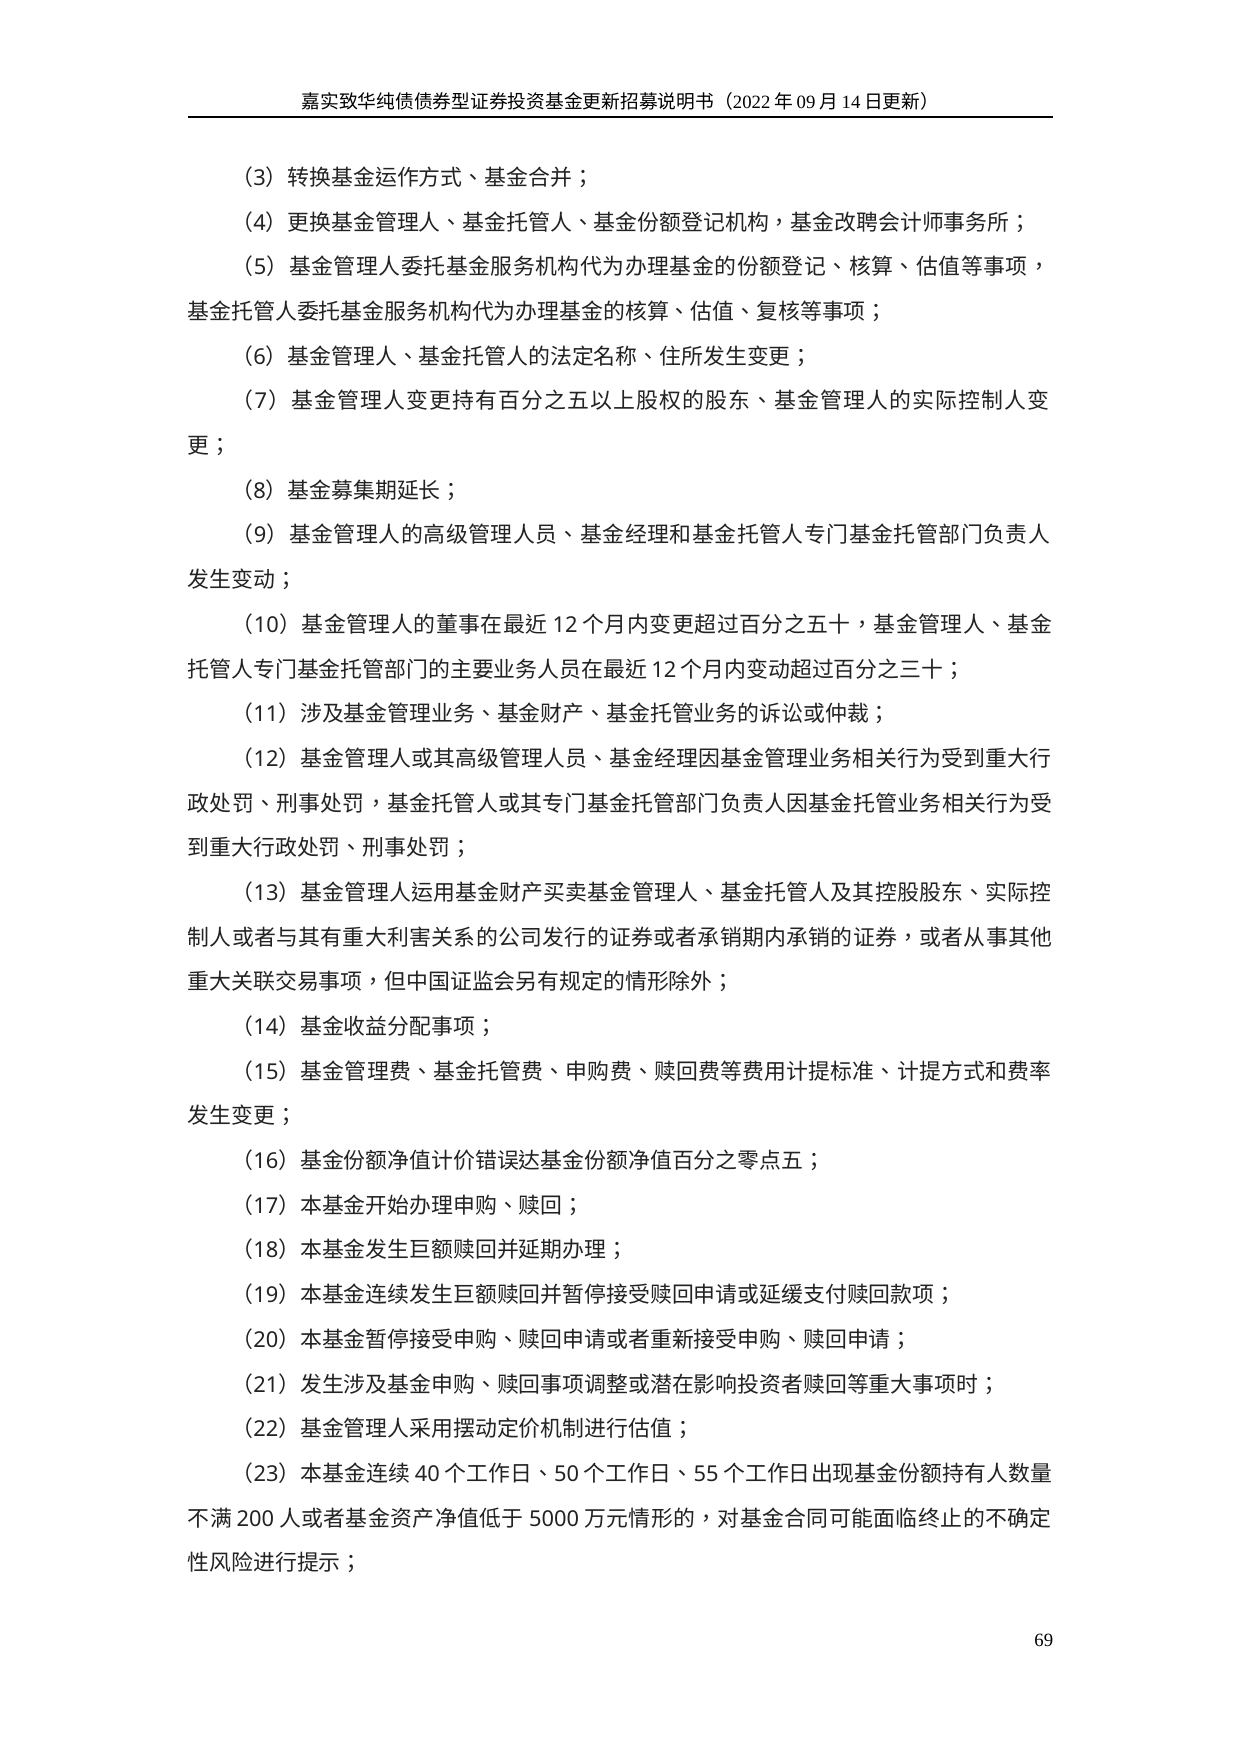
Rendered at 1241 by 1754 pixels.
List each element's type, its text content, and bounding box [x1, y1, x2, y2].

text （17）本基金开始办理申购、赎回； [187, 1190, 1053, 1219]
text （6）基金管理人、基金托管人的法定名称、住所发生变更； [187, 341, 1053, 371]
text （3）转换基金运作方式、基金合并； [187, 162, 1053, 192]
text （11）涉及基金管理业务、基金财产、基金托管业务的诉讼或仲裁； [187, 698, 1053, 728]
text （9）基金管理人的高级管理人员、基金经理和基金托管人专门基金托管部门负责人发生变动； [187, 519, 1053, 594]
text （18）本基金发生巨额赎回并延期办理； [187, 1234, 1053, 1264]
text （12）基金管理人或其高级管理人员、基金经理因基金管理业务相关行为受到重大行政处罚、刑事处罚，基金托管人或其专门基金托管部门负责人因基金托管业务相关行为受到重大行政处罚、刑事处罚； [187, 743, 1053, 862]
text （10）基金管理人的董事在最近12个月内变更超过百分之五十，基金管理人、基金托管人专门基金托管部门的主要业务人员在最近12个月内变动超过百分之三十； [187, 609, 1053, 683]
text （22）基金管理人采用摆动定价机制进行估值； [187, 1413, 1053, 1443]
text （19）本基金连续发生巨额赎回并暂停接受赎回申请或延缓支付赎回款项； [187, 1279, 1053, 1309]
text （21）发生涉及基金申购、赎回事项调整或潜在影响投资者赎回等重大事项时； [187, 1368, 1053, 1398]
text （7）基金管理人变更持有百分之五以上股权的股东、基金管理人的实际控制人变更； [187, 385, 1053, 460]
text （23）本基金连续40个工作日、50个工作日、55个工作日出现基金份额持有人数量不满200人或者基金资产净值低于5000万元情形的，对基金合同可能面临终止的不确定性风险进行提示； [187, 1458, 1053, 1577]
text （13）基金管理人运用基金财产买卖基金管理人、基金托管人及其控股股东、实际控制人或者与其有重大利害关系的公司发行的证券或者承销期内承销的证券，或者从事其他重大关联交易事项，但中国证监会另有规定的情形除外； [187, 877, 1053, 996]
text （14）基金收益分配事项； [187, 1011, 1053, 1041]
text （5）基金管理人委托基金服务机构代为办理基金的份额登记、核算、估值等事项，基金托管人委托基金服务机构代为办理基金的核算、估值、复核等事项； [187, 251, 1053, 326]
text （15）基金管理费、基金托管费、申购费、赎回费等费用计提标准、计提方式和费率发生变更； [187, 1056, 1053, 1130]
text （16）基金份额净值计价错误达基金份额净值百分之零点五； [187, 1145, 1053, 1175]
text （4）更换基金管理人、基金托管人、基金份额登记机构，基金改聘会计师事务所； [187, 207, 1053, 236]
text （20）本基金暂停接受申购、赎回申请或者重新接受申购、赎回申请； [187, 1324, 1053, 1354]
text （8）基金募集期延长； [187, 475, 1053, 504]
